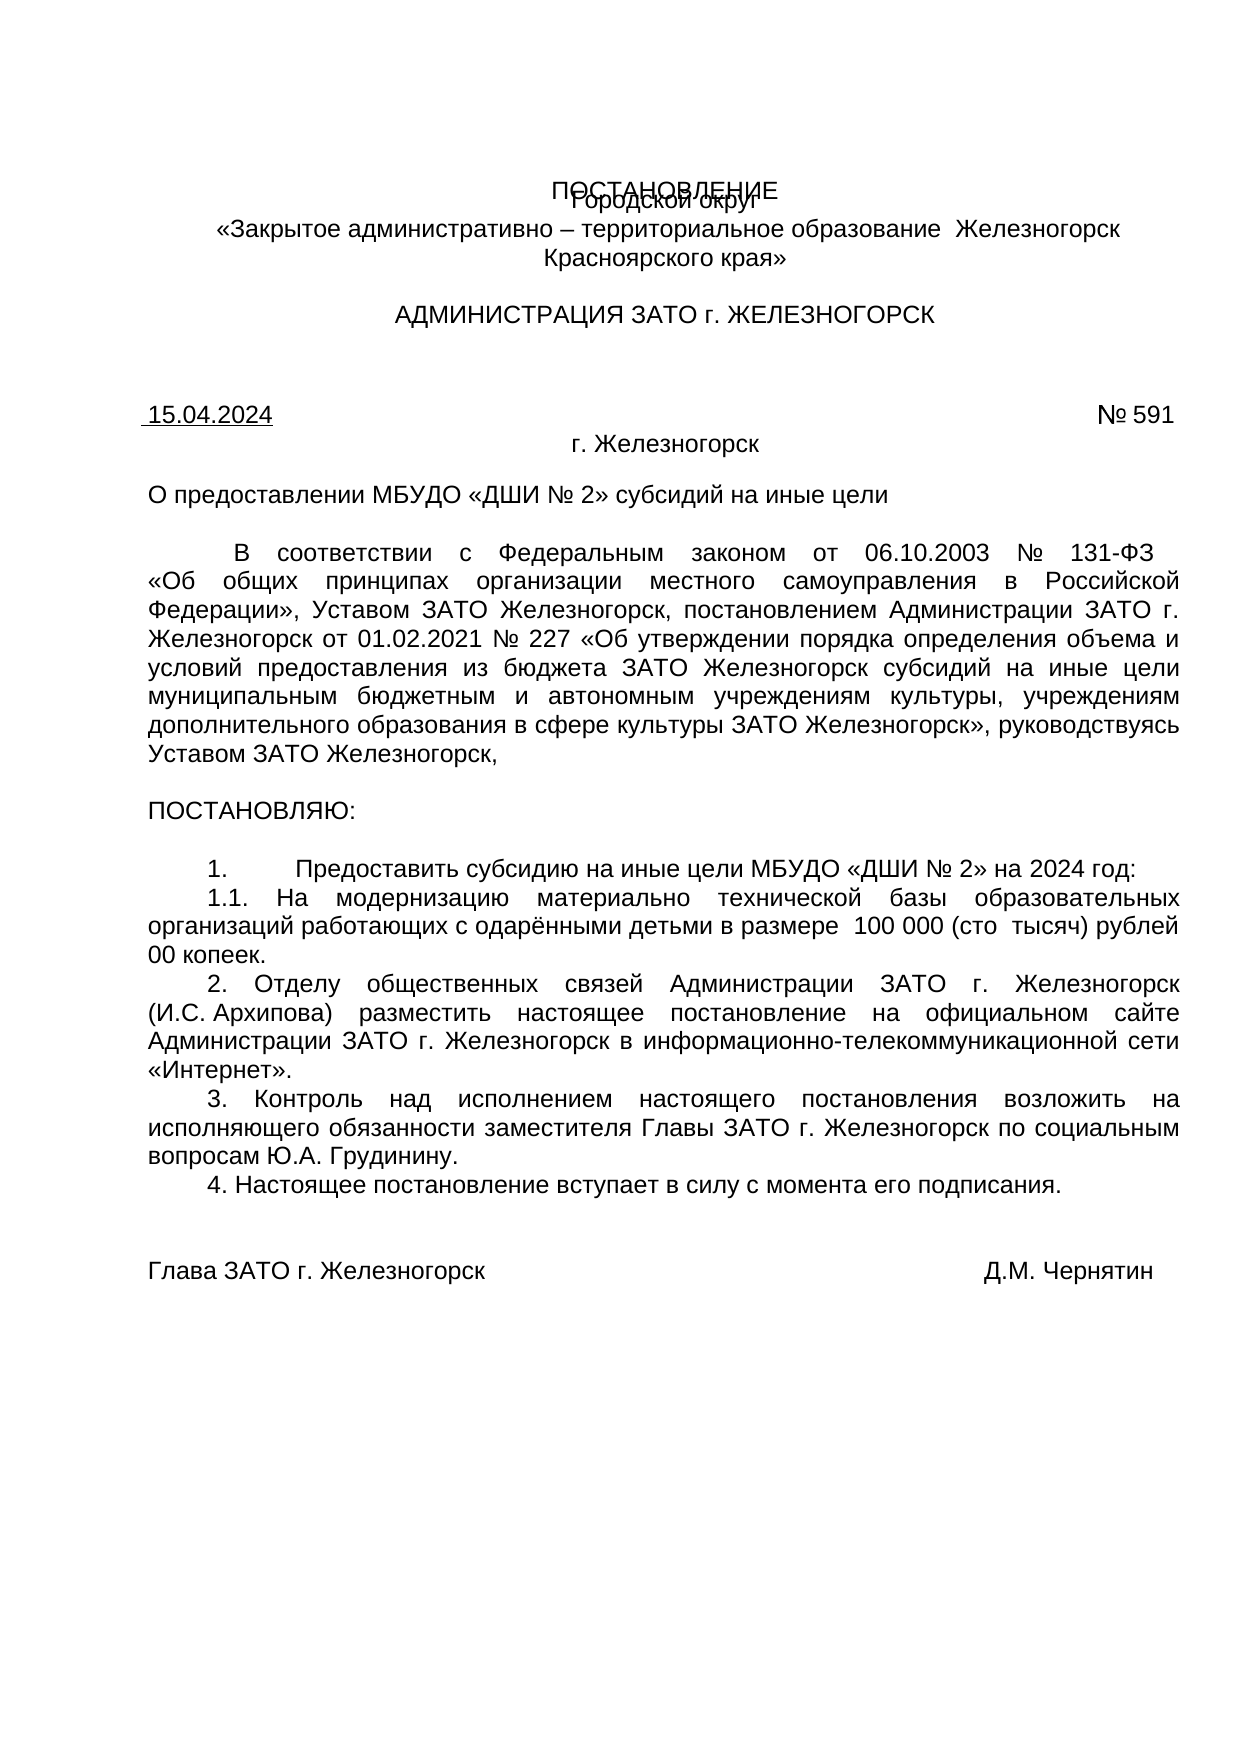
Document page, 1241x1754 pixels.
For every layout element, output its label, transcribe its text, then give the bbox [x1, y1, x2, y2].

text О предоставлении МБУДО «ДШИ № 2» субсидий на иные цели [148, 458, 1181, 509]
text 1.1. На модернизацию материально технической базы образовательных организаций работающих с одарёнными детьми в размере 100 000 (сто тысяч) рублей 00 копеек. [148, 883, 1181, 969]
subtitle АДМИНИСТРАЦИЯ ЗАТО г. ЖЕЛЕЗНОГОРСК [149, 300, 1180, 329]
text «Закрытое административно – территориальное образование Железногорск Красноярского края» [149, 214, 1180, 272]
text 3. Контроль над исполнением настоящего постановления возложить на исполняющего обязанности заместителя Главы ЗАТО г. Железногорск по социальным вопросам Ю.А. Грудинину. [148, 1084, 1181, 1170]
text г. Железногорск [141, 429, 1189, 458]
text ПОСТАНОВЛЕНИЕ [149, 176, 1180, 204]
text В соответствии с Федеральным законом от 06.10.2003 № 131-ФЗ «Об общих принципах организации местного самоуправления в Российской Федерации», Уставом ЗАТО Железногорск, постановлением Администрации ЗАТО г. Железногорск от 01.02.2021 № 227 «Об утверждении порядка определения объема и условий предоставления из бюджета ЗАТО Железногорск субсидий на иные цели муниципальным бюджетным и автономным учреждениям культуры, учреждениям дополнительного образования в сфере культуры ЗАТО Железногорск», руководствуясь Уставом ЗАТО Железногорск, [148, 538, 1181, 768]
list Предоставить субсидию на иные цели МБУДО «ДШИ № 2» на 2024 год: [148, 854, 1181, 883]
text 15.04.2024 591 [141, 400, 1189, 429]
text 2. Отделу общественных связей Администрации ЗАТО г. Железногорск (И.С. Архипова) разместить настоящее постановление на официальном сайте Администрации ЗАТО г. Железногорск в информационно-телекоммуникационной сети «Интернет». [148, 969, 1181, 1084]
text ПОСТАНОВЛЯЮ: [148, 796, 1181, 825]
text Глава ЗАТО г. Железногорск Д.М. Чернятин [148, 1256, 1181, 1285]
text 4. Настоящее постановление вступает в силу с момента его подписания. [148, 1170, 1181, 1199]
